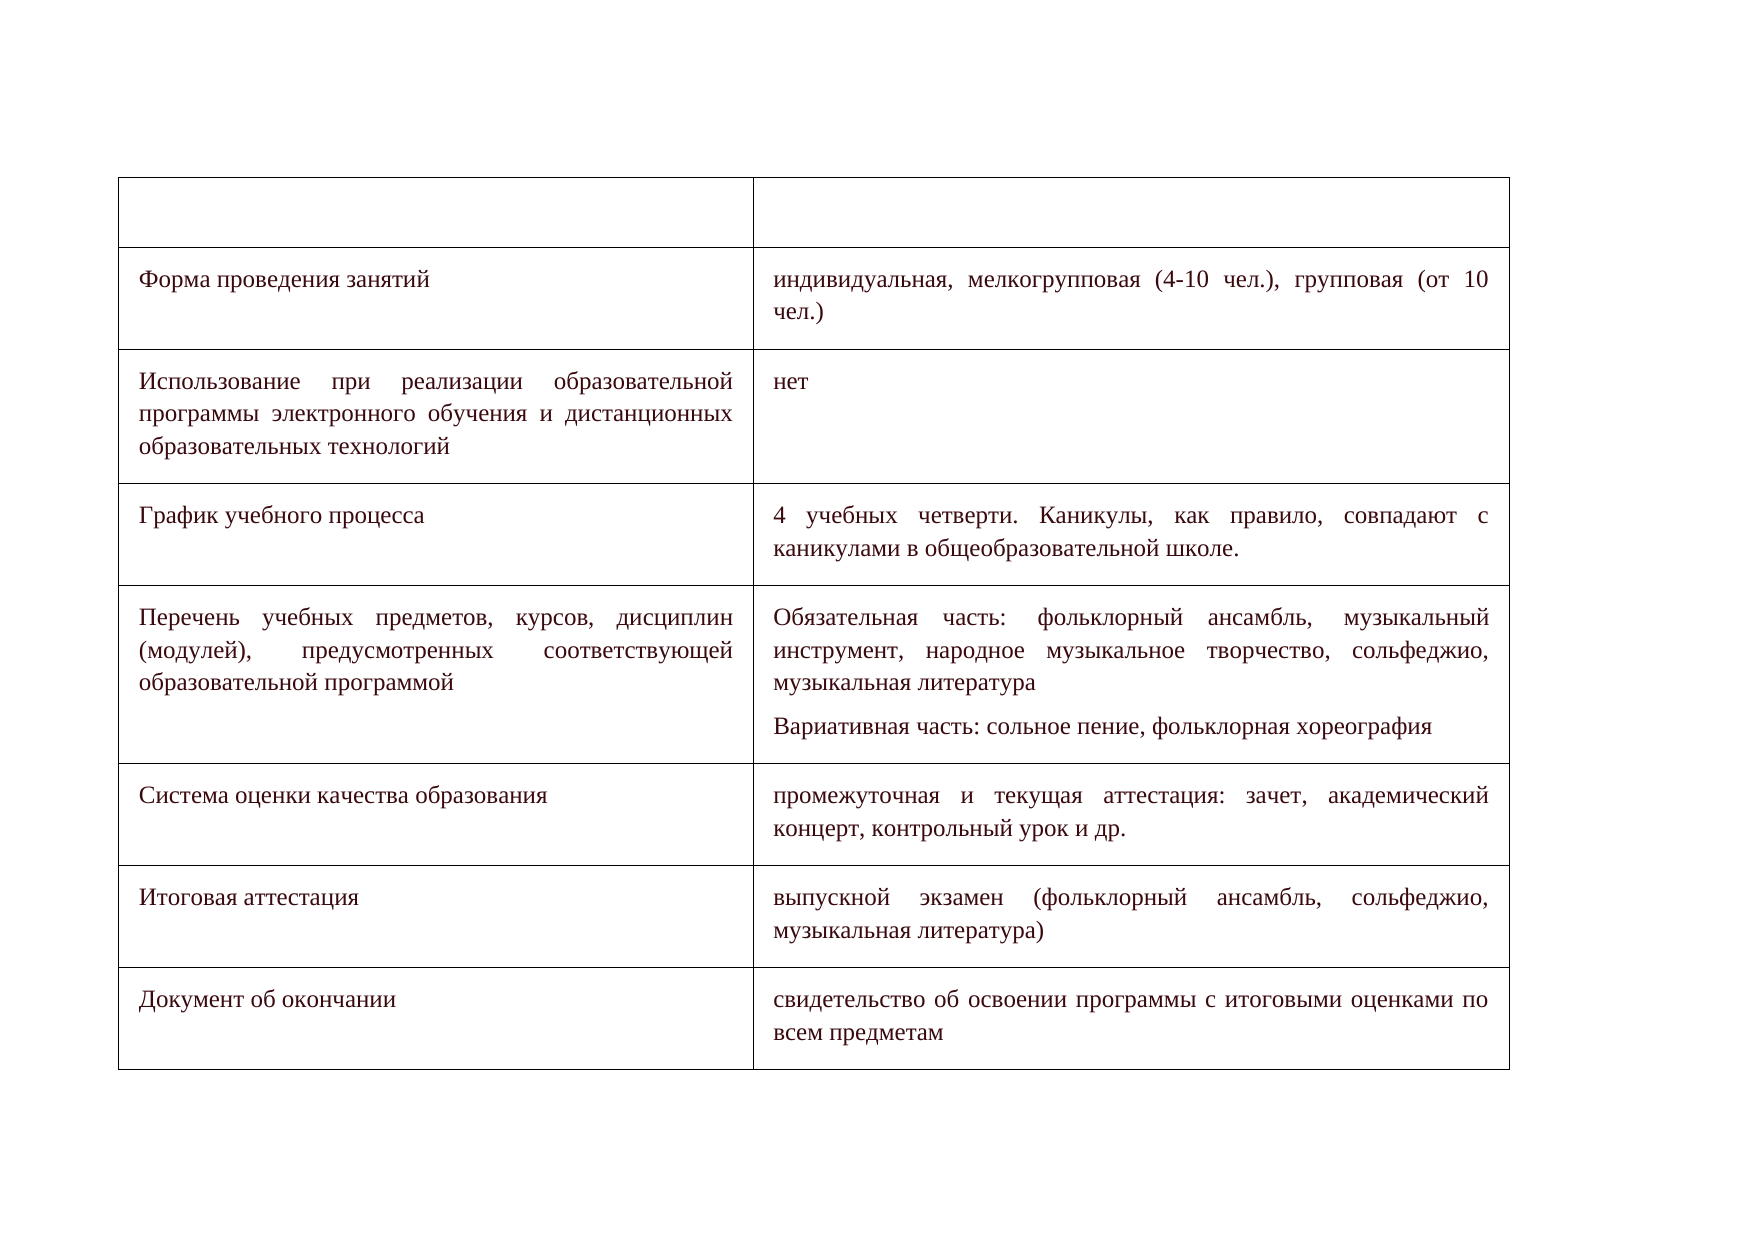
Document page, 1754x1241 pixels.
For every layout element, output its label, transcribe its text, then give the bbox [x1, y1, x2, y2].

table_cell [754, 178, 1509, 247]
table_cell График учебного процесса [119, 484, 753, 585]
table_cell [119, 178, 753, 247]
table_cell Документ об окончании [119, 968, 753, 1069]
table_cell Итоговая аттестация [119, 866, 753, 967]
table_cell Форма проведения занятий [119, 248, 753, 349]
table_cell Обязательная часть: фольклорный ансамбль, музыкальный инструмент, народное музыкальное творчество, сольфеджио, музыкальная литература Вариативная часть: сольное пение, фольклорная хореография [754, 586, 1509, 763]
table_cell 4 учебных четверти. Каникулы, как правило, совпадают с каникулами в общеобразовательной школе. [754, 484, 1509, 585]
table_cell свидетельство об освоении программы с итоговыми оценками по всем предметам [754, 968, 1509, 1069]
table_cell Использование при реализации образовательной программы электронного обучения и дистанционных образовательных технологий [119, 350, 753, 483]
table_cell нет [754, 350, 1509, 483]
table_cell Система оценки качества образования [119, 764, 753, 865]
table_cell индивидуальная, мелкогрупповая (4-10 чел.), групповая (от 10 чел.) [754, 248, 1509, 349]
table_cell выпускной экзамен (фольклорный ансамбль, сольфеджио, музыкальная литература) [754, 866, 1509, 967]
table_cell Перечень учебных предметов, курсов, дисциплин (модулей), предусмотренных соответствующей образовательной программой [119, 586, 753, 763]
table_cell промежуточная и текущая аттестация: зачет, академический концерт, контрольный урок и др. [754, 764, 1509, 865]
